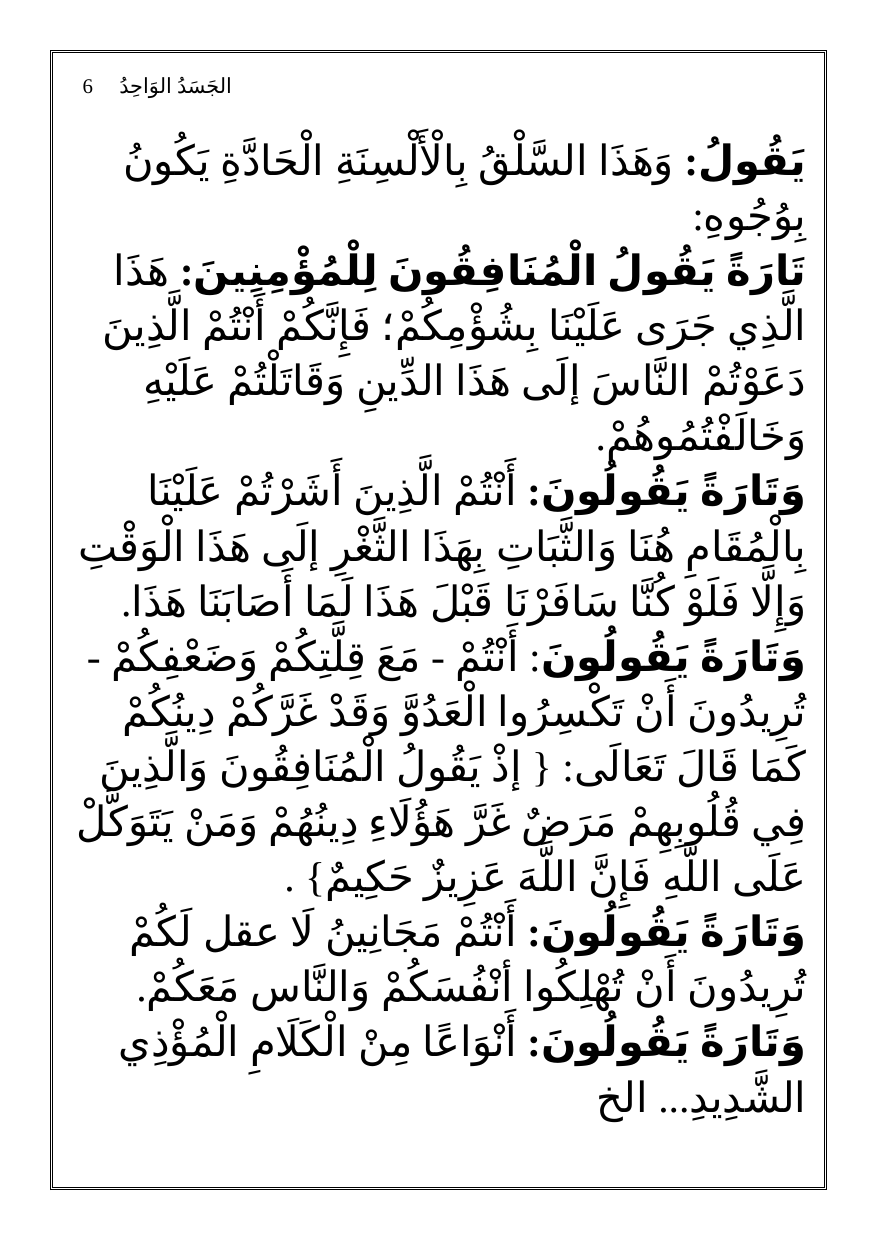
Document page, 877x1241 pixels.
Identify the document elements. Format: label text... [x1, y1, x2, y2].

text وَتَارَةً يَقُولُونَ: أَنْتُمْ - مَعَ قِلَّتِكُمْ وَضَعْفِكُمْ - تُرِيدُونَ أَنْ تَكْسِرُوا الْعَدُوَّ وَقَدْ غَرَّكُمْ دِينُكُمْ كَمَا قَالَ تَعَالَى: { إذْ يَقُولُ الْمُنَافِقُونَ وَالَّذِينَ فِي قُلُوبِهِمْ مَرَضٌ غَرَّ هَؤُلَاءِ دِينُهُمْ وَمَنْ يَتَوَكَّلْ عَلَى اللَّهِ فَإِنَّ اللَّهَ عَزِيزٌ حَكِيمٌ} . [71, 632, 806, 901]
text وَتَارَةً يَقُولُونَ: أَنْتُمْ الَّذِينَ أَشَرْتُمْ عَلَيْنَا بِالْمُقَامِ هُنَا وَالثَّبَاتِ بِهَذَا الثَّغْرِ إلَى هَذَا الْوَقْتِ وَإِلَّا فَلَوْ كُنَّا سَافَرْنَا قَبْلَ هَذَا لَمَا أَصَابَنَا هَذَا. [71, 467, 806, 625]
text تَارَةً يَقُولُ الْمُنَافِقُونَ لِلْمُؤْمِنِينَ: هَذَا الَّذِي جَرَى عَلَيْنَا بِشُؤْمِكُمْ؛ فَإِنَّكُمْ أَنْتُمْ الَّذِينَ دَعَوْتُمْ النَّاسَ إلَى هَذَا الدِّينِ وَقَاتَلْتُمْ عَلَيْهِ وَخَالَفْتُمُوهُمْ. [71, 246, 806, 460]
text وَتَارَةً يَقُولُونَ: أَنْتُمْ مَجَانِينُ لَا عقل لَكُمْ تُرِيدُونَ أَنْ تُهْلِكُوا أنْفُسَكُمْ وَالنَّاس مَعَكُمْ. [71, 908, 806, 1011]
text وَتَارَةً يَقُولُونَ: أَنْوَاعًا مِنْ الْكَلَامِ الْمُؤْذِي الشَّدِيدِ... الخ [71, 1018, 806, 1121]
text يَقُولُ: وَهَذَا السَّلْقُ بِالْأَلْسِنَةِ الْحَادَّةِ يَكُونُ بِوُجُوهِ: [71, 136, 806, 239]
